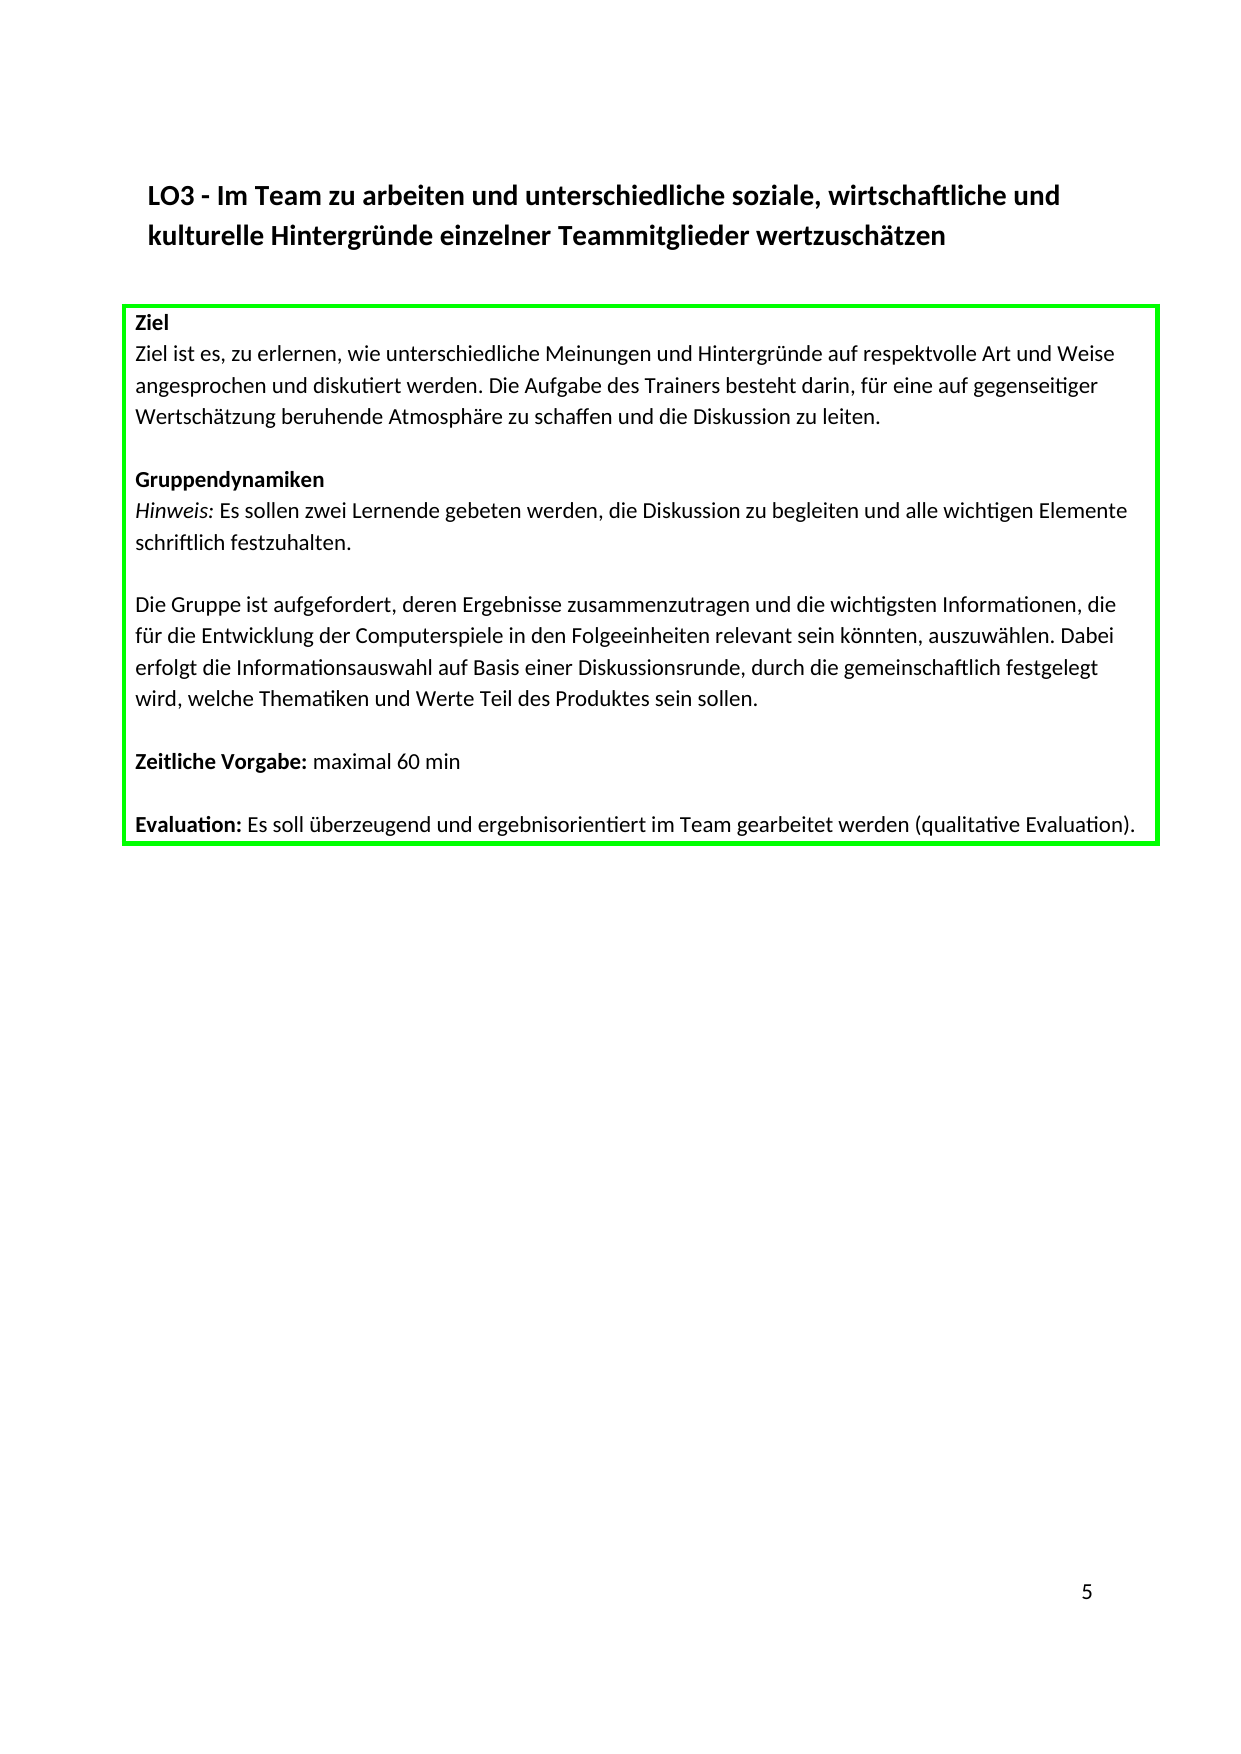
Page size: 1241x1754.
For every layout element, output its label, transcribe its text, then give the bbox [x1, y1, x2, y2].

table_header Ziel Ziel ist es, zu erlernen, wie unterschiedliche Meinungen und Hintergründe auf respektvolle Art und Weise angesprochen und diskutiert werden. Die Aufgabe des Trainers besteht darin, für eine auf gegenseitiger Wertschätzung beruhende Atmosphäre zu schaffen und die Diskussion zu leiten. Gruppendynamiken Hinweis: Es sollen zwei Lernende gebeten werden, die Diskussion zu begleiten und alle wichtigen Elemente schriftlich festzuhalten. Die Gruppe ist aufgefordert, deren Ergebnisse zusammenzutragen und die wichtigsten Informationen, die für die Entwicklung der Computerspiele in den Folgeeinheiten relevant sein könnten, auszuwählen. Dabei erfolgt die Informationsauswahl auf Basis einer Diskussionsrunde, durch die gemeinschaftlich festgelegt wird, welche Thematiken und Werte Teil des Produktes sein sollen. Zeitliche Vorgabe: maximal 60 min Evaluation: Es soll überzeugend und ergebnisorientiert im Team gearbeitet werden (qualitative Evaluation). [126, 308, 1155, 841]
subtitle LO3 - Im Team zu arbeiten und unterschiedliche soziale, wirtschaftliche und kulturelle Hintergründe einzelner Teammitglieder wertzuschätzen [148, 177, 1093, 252]
